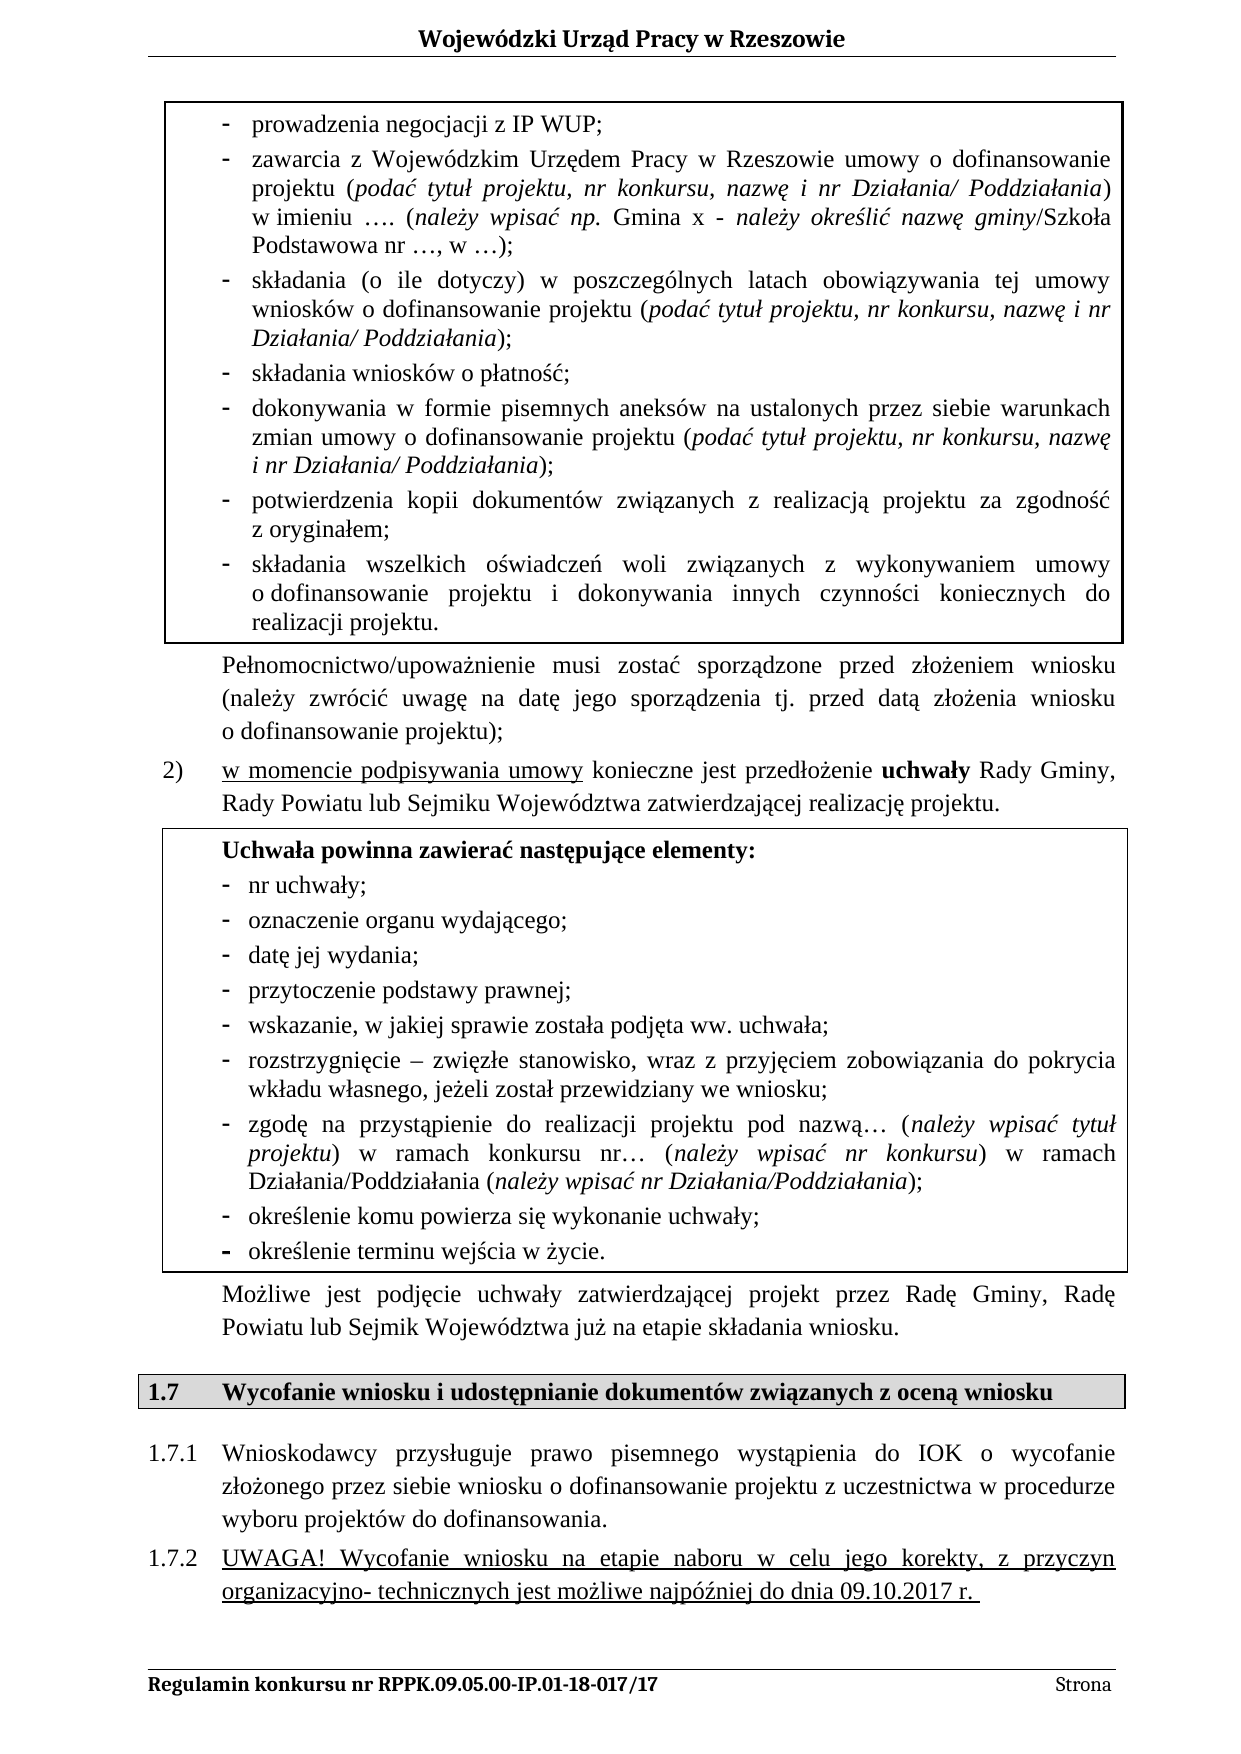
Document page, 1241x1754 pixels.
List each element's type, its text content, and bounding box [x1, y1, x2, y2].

subtitle Wycofanie wniosku i udostępnianie dokumentów związanych z oceną wniosku [139, 1375, 1124, 1408]
subtitle UWAGA! Wycofanie wniosku na etapie naboru w celu jego korekty, z przyczyn organizacyjno- technicznych jest możliwe najpóźniej do dnia 09.10.2017 r. [148, 1543, 1116, 1605]
subtitle Wnioskodawcy przysługuje prawo pisemnego wystąpienia do IOK o wycofanie złożonego przez siebie wniosku o dofinansowanie projektu z uczestnictwa w procedurze wyboru projektów do dofinansowania. [148, 1438, 1116, 1533]
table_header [166, 103, 1121, 642]
text Pełnomocnictwo/upoważnienie musi zostać sporządzone przed złożeniem wniosku (należy zwrócić uwagę na datę jego sporządzenia tj. przed datą złożenia wniosku o dofinansowanie projektu); [222, 650, 1116, 745]
list w momencie podpisywania umowy konieczne jest przedłożenie uchwały Rady Gminy, Rady Powiatu lub Sejmiku Województwa zatwierdzającej realizację projektu. [162, 756, 1116, 817]
table_header Uchwała powinna zawierać następujące elementy: nr uchwały; oznaczenie organu wydającego; datę jej wydania; przytoczenie podstawy prawnej; wskazanie, w jakiej sprawie została podjęta ww. uchwała; rozstrzygnięcie – zwięzłe stanowisko, wraz z przyjęciem zobowiązania do pokrycia wkładu własnego, jeżeli został przewidziany we wniosku; zgodę na przystąpienie do realizacji projektu pod nazwą… (należy wpisać tytuł projektu) w ramach konkursu nr… (należy wpisać nr konkursu) w ramach Działania/Poddziałania (należy wpisać nr Działania/Poddziałania); określenie komu powierza się wykonanie uchwały; określenie terminu wejścia w życie. [163, 829, 1127, 1271]
text Możliwe jest podjęcie uchwały zatwierdzającej projekt przez Radę Gminy, Radę Powiatu lub Sejmik Województwa już na etapie składania wniosku. [222, 1279, 1116, 1340]
